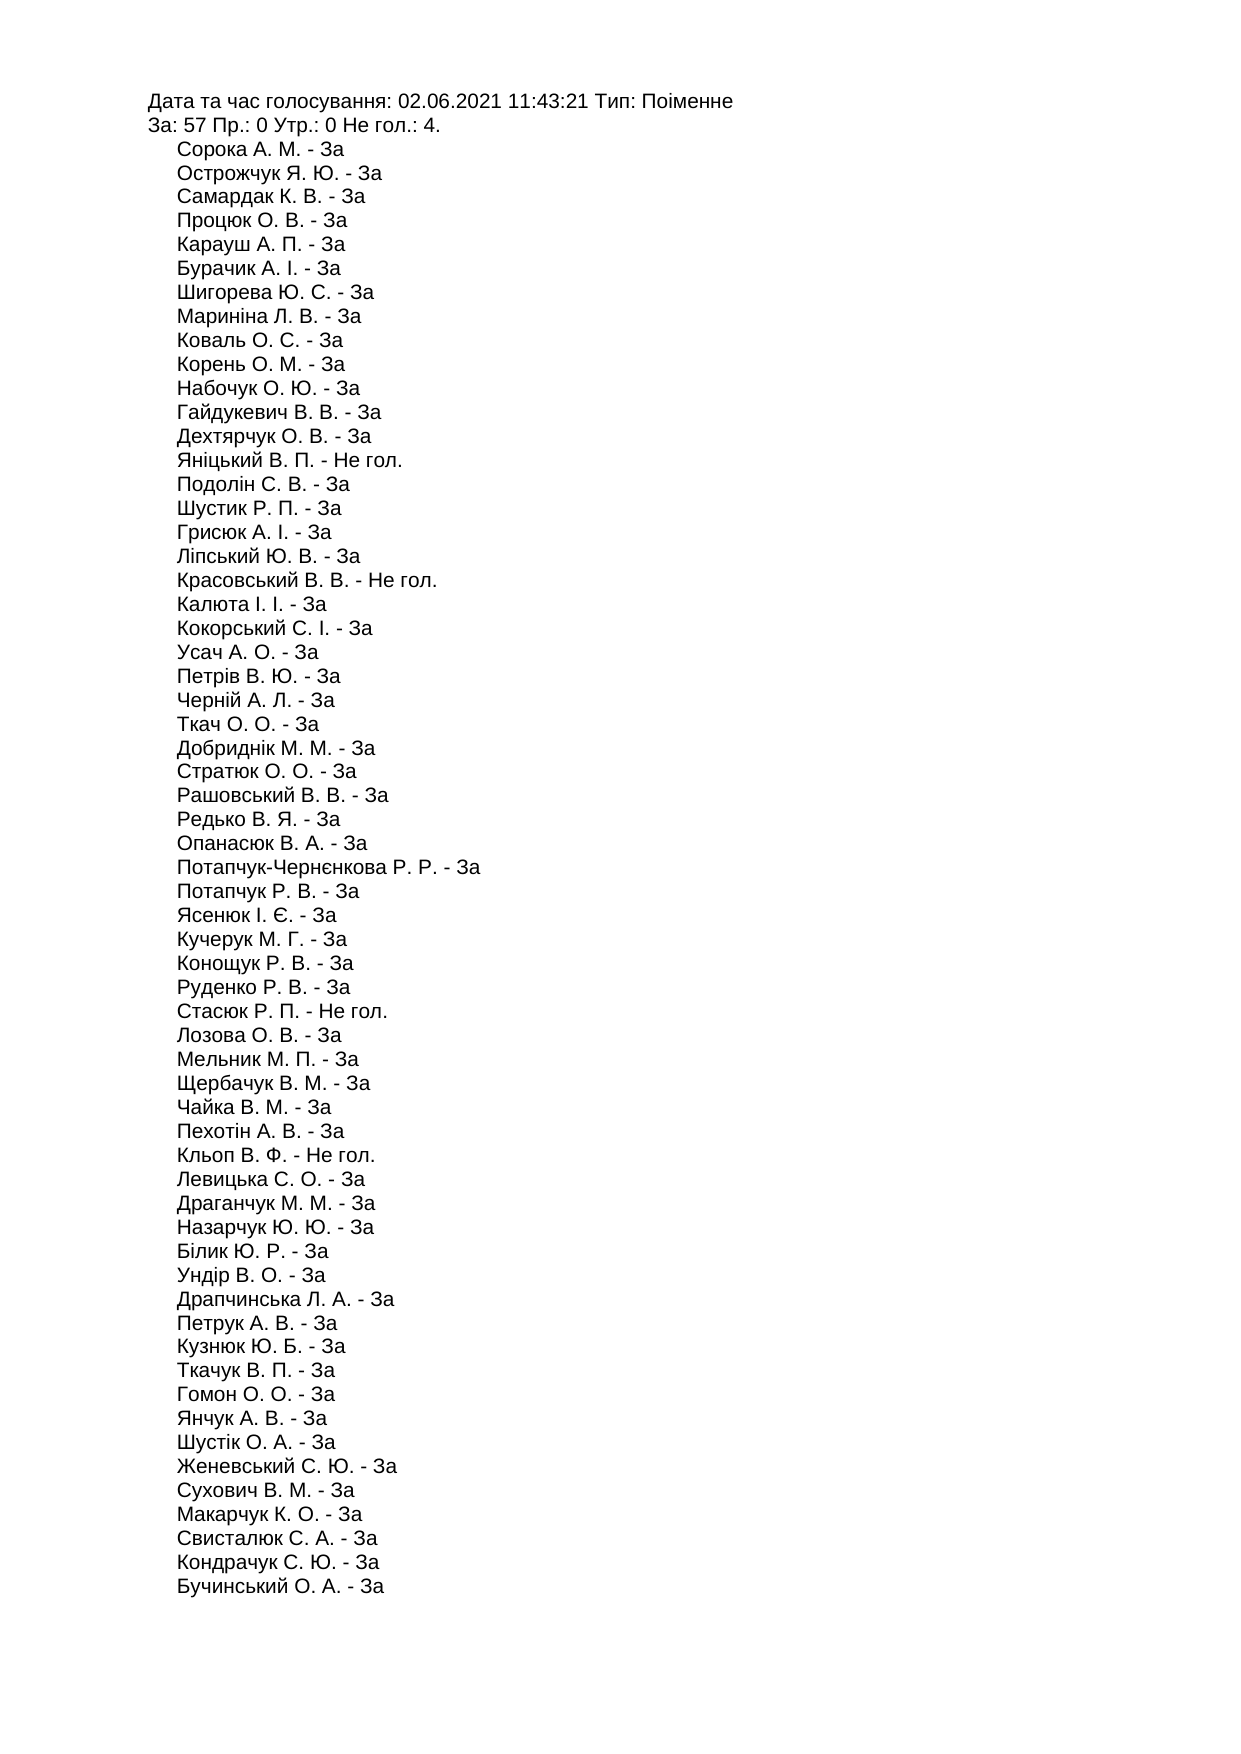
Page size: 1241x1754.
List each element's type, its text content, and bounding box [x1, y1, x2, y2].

text Левицька С. О. - За [148, 1167, 1152, 1191]
text Острожчук Я. Ю. - За [148, 160, 1152, 184]
text Петрів В. Ю. - За [148, 663, 1152, 687]
text Мариніна Л. В. - За [148, 304, 1152, 328]
text Бурачик А. І. - За [148, 256, 1152, 280]
text Кльоп В. Ф. - Не гол. [148, 1143, 1152, 1167]
text Усач А. О. - За [148, 639, 1152, 663]
text Бучинський О. А. - За [148, 1574, 1152, 1598]
text Потапчук Р. В. - За [148, 879, 1152, 903]
text Процюк О. В. - За [148, 208, 1152, 232]
text Яніцький В. П. - Не гол. [148, 448, 1152, 472]
text Гомон О. О. - За [148, 1382, 1152, 1406]
text Назарчук Ю. Ю. - За [148, 1214, 1152, 1238]
text Чайка В. М. - За [148, 1095, 1152, 1119]
text Кондрачук С. Ю. - За [148, 1550, 1152, 1574]
text Добриднік М. М. - За [148, 735, 1152, 759]
text Шустік О. А. - За [148, 1430, 1152, 1454]
text Набочук О. Ю. - За [148, 376, 1152, 400]
text Дехтярчук О. В. - За [148, 424, 1152, 448]
text Женевський С. Ю. - За [148, 1454, 1152, 1478]
text Потапчук-Чернєнкова Р. Р. - За [148, 855, 1152, 879]
text Подолін С. В. - За [148, 472, 1152, 496]
text Макарчук К. О. - За [148, 1502, 1152, 1526]
text Ясенюк І. Є. - За [148, 903, 1152, 927]
text Конощук Р. В. - За [148, 951, 1152, 975]
text Сорока А. М. - За [148, 136, 1152, 160]
text Стратюк О. О. - За [148, 759, 1152, 783]
text Кучерук М. Г. - За [148, 927, 1152, 951]
text Руденко Р. В. - За [148, 975, 1152, 999]
text Гайдукевич В. В. - За [148, 400, 1152, 424]
text Янчук А. В. - За [148, 1406, 1152, 1430]
text Сухович В. М. - За [148, 1478, 1152, 1502]
text Дата та час голосування: 02.06.2021 11:43:21 Тип: Поіменне [148, 88, 1152, 112]
text Грисюк А. І. - За [148, 520, 1152, 544]
text За: 57 Пр.: 0 Утр.: 0 Не гол.: 4. [148, 112, 1152, 136]
text Рашовський В. В. - За [148, 783, 1152, 807]
text Коваль О. С. - За [148, 328, 1152, 352]
text Мельник М. П. - За [148, 1047, 1152, 1071]
text Кокорський С. І. - За [148, 616, 1152, 639]
text Ткачук В. П. - За [148, 1358, 1152, 1382]
text Петрук А. В. - За [148, 1310, 1152, 1334]
text Ткач О. О. - За [148, 711, 1152, 735]
text Ундір В. О. - За [148, 1262, 1152, 1286]
text Кузнюк Ю. Б. - За [148, 1334, 1152, 1358]
text Карауш А. П. - За [148, 232, 1152, 256]
text Шустик Р. П. - За [148, 496, 1152, 520]
text Білик Ю. Р. - За [148, 1238, 1152, 1262]
text Драганчук М. М. - За [148, 1191, 1152, 1214]
text Опанасюк В. А. - За [148, 831, 1152, 855]
text Ліпський Ю. В. - За [148, 544, 1152, 568]
text Щербачук В. М. - За [148, 1071, 1152, 1095]
text Красовський В. В. - Не гол. [148, 568, 1152, 592]
text Корень О. М. - За [148, 352, 1152, 376]
text Калюта І. І. - За [148, 592, 1152, 616]
text Свисталюк С. А. - За [148, 1526, 1152, 1550]
text Пехотін А. В. - За [148, 1119, 1152, 1143]
text Самардак К. В. - За [148, 184, 1152, 208]
text Черній А. Л. - За [148, 687, 1152, 711]
text Стасюк Р. П. - Не гол. [148, 999, 1152, 1023]
text Редько В. Я. - За [148, 807, 1152, 831]
text Лозова О. В. - За [148, 1023, 1152, 1047]
text Шигорева Ю. С. - За [148, 280, 1152, 304]
text Драпчинська Л. А. - За [148, 1286, 1152, 1310]
